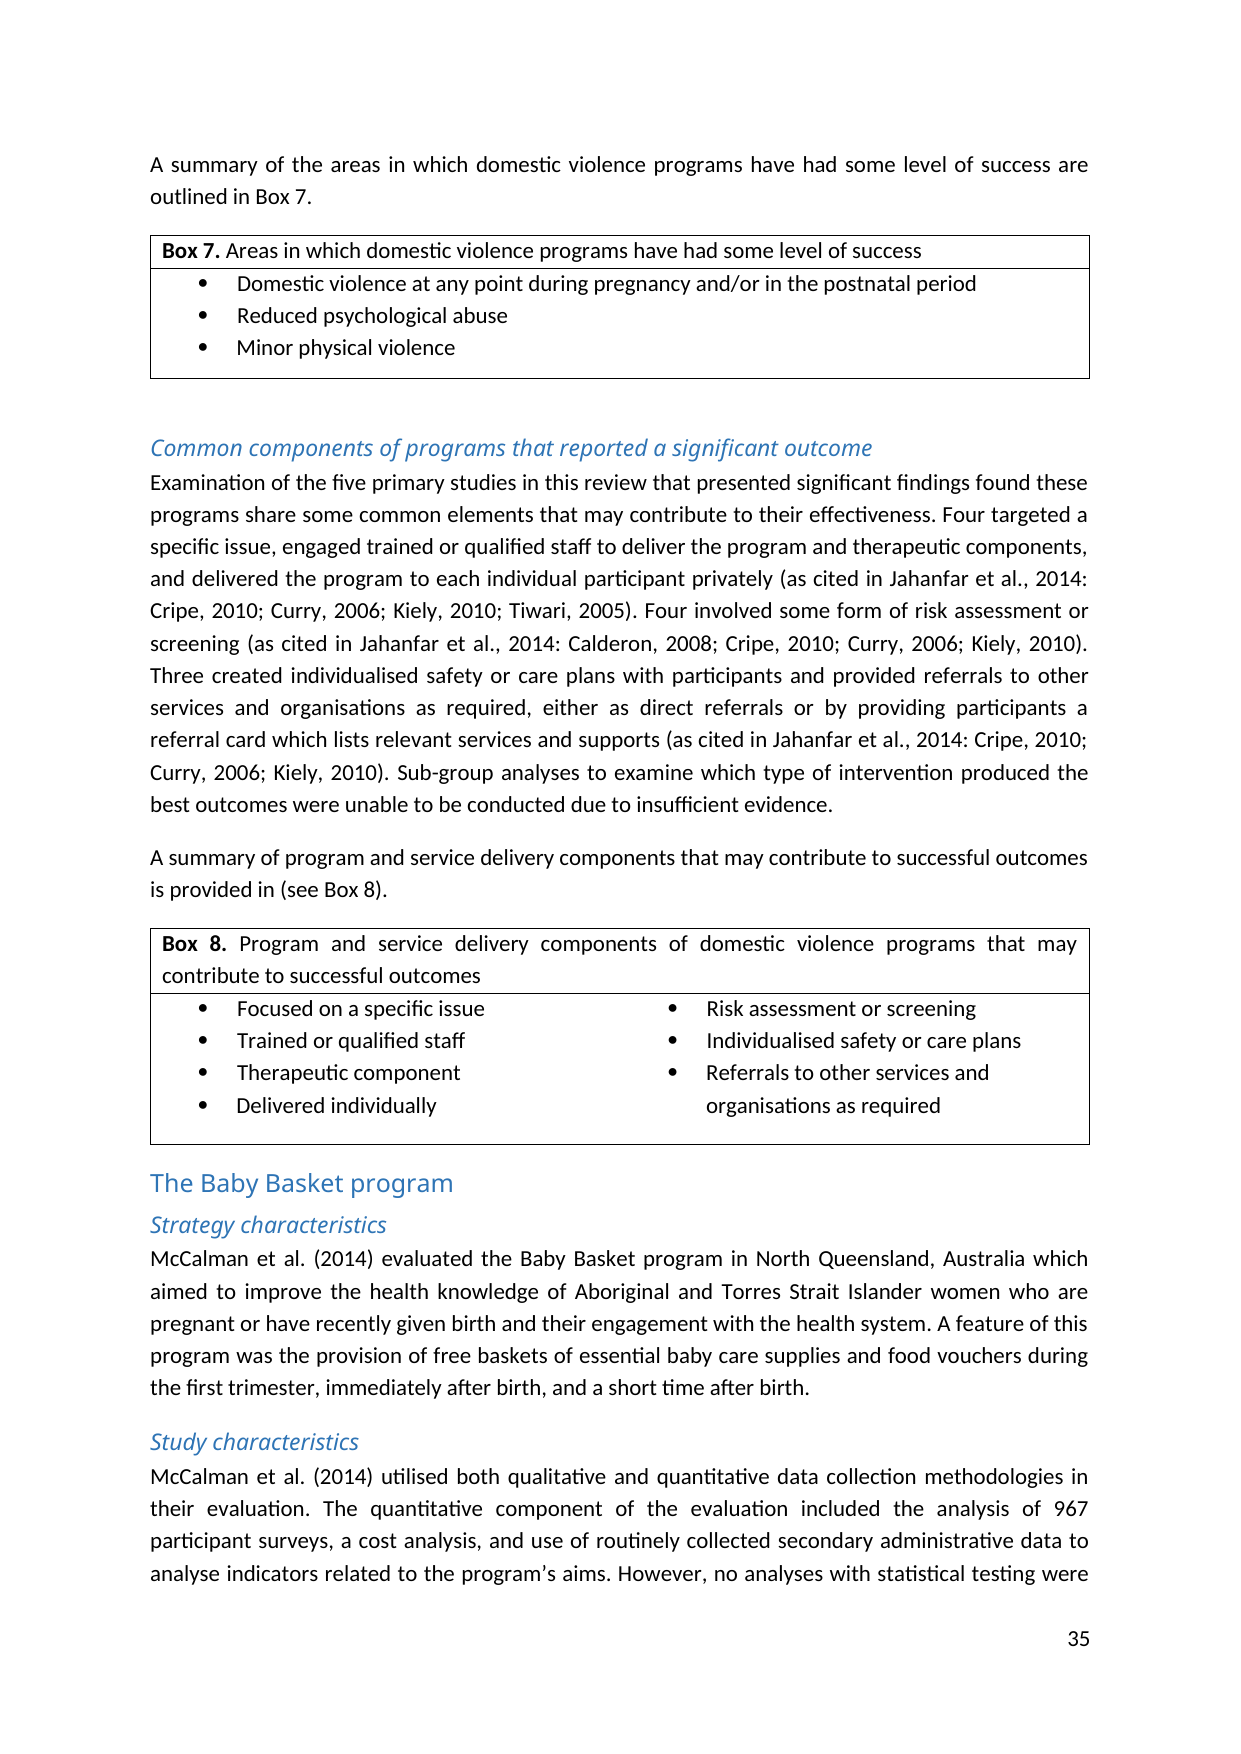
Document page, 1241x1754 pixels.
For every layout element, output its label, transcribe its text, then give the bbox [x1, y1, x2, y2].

text Examination of the five primary studies in this review that presented significant findings found these programs share some common elements that may contribute to their effectiveness. Four targeted a specific issue, engaged trained or qualified staff to deliver the program and therapeutic components, and delivered the program to each individual participant privately (as cited in Jahanfar et al., 2014: Cripe, 2010; Curry, 2006; Kiely, 2010; Tiwari, 2005). Four involved some form of risk assessment or screening (as cited in Jahanfar et al., 2014: Calderon, 2008; Cripe, 2010; Curry, 2006; Kiely, 2010). Three created individualised safety or care plans with participants and provided referrals to other services and organisations as required, either as direct referrals or by providing participants a referral card which lists relevant services and supports (as cited in Jahanfar et al., 2014: Cripe, 2010; Curry, 2006; Kiely, 2010). Sub-group analyses to examine which type of intervention produced the best outcomes were unable to be conducted due to insufficient evidence. [150, 468, 1090, 818]
text McCalman et al. (2014) evaluated the Baby Basket program in North Queensland, Australia which aimed to improve the health knowledge of Aboriginal and Torres Strait Islander women who are pregnant or have recently given birth and their engagement with the health system. A feature of this program was the provision of free baskets of essential baby care supplies and food vouchers during the first trimester, immediately after birth, and a short time after birth. [150, 1244, 1090, 1401]
text A summary of program and service delivery components that may contribute to successful outcomes is provided in (see Box 8). [150, 843, 1090, 903]
table_cell Focused on a specific issue Trained or qualified staff Therapeutic component Delivered individually [151, 994, 620, 1143]
table_header Box 7. Areas in which domestic violence programs have had some level of success [151, 236, 1089, 268]
subtitle Study characteristics [150, 1426, 1090, 1458]
text A summary of the areas in which domestic violence programs have had some level of success are outlined in Box 7. [150, 150, 1090, 210]
table_cell Domestic violence at any point during pregnancy and/or in the postnatal period Reduced psychological abuse Minor physical violence [151, 269, 1089, 378]
subtitle Common components of programs that reported a significant outcome [150, 432, 1090, 463]
table_cell Risk assessment or screening Individualised safety or care plans Referrals to other services and organisations as required [620, 994, 1089, 1143]
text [150, 1462, 1090, 1587]
subtitle The Baby Basket program [150, 1165, 1090, 1199]
subtitle Strategy characteristics [150, 1209, 1090, 1240]
table_header Box 8. Program and service delivery components of domestic violence programs that may contribute to successful outcomes [151, 929, 1089, 993]
